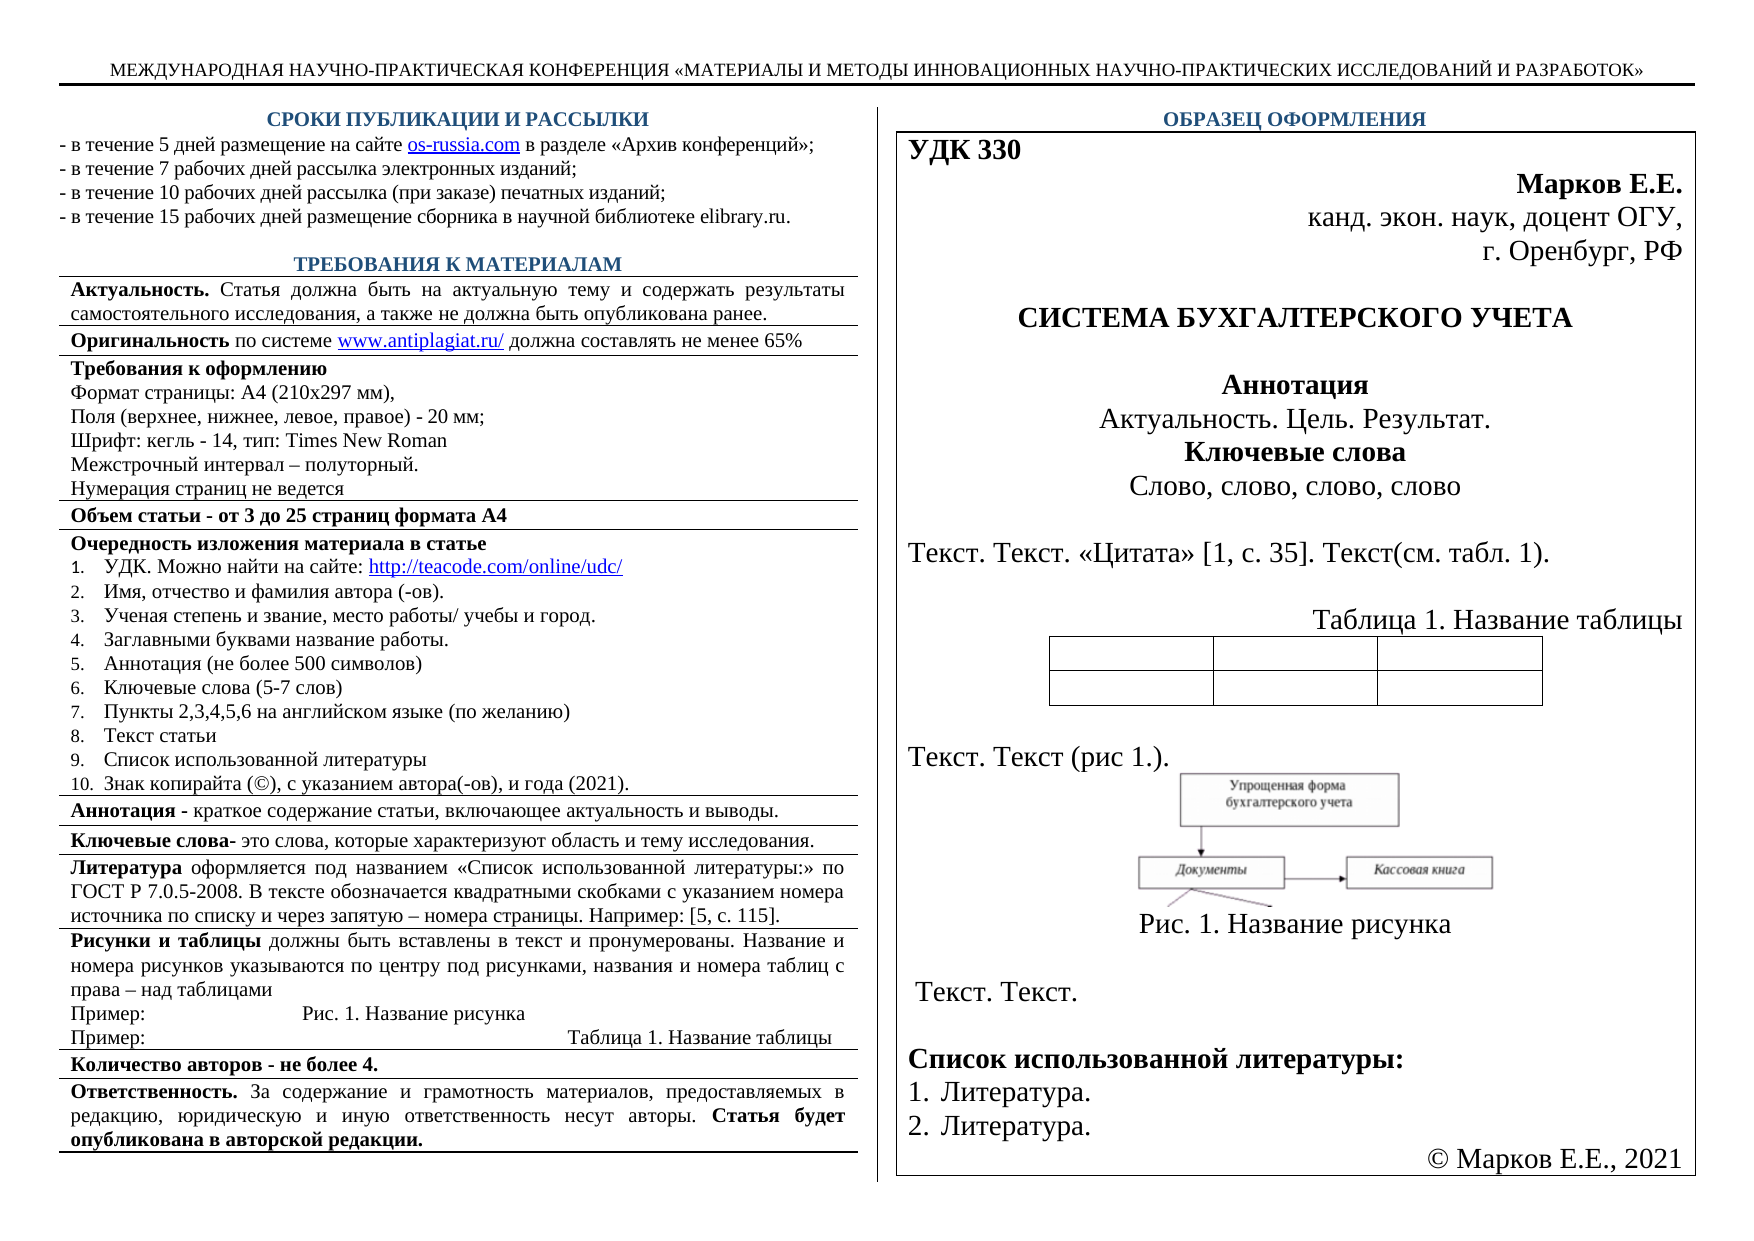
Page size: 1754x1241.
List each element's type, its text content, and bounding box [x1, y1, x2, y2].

table_cell Аннотация - краткое содержание статьи, включающее актуальность и выводы. [59, 796, 858, 825]
table_header Актуальность. Статья должна быть на актуальную тему и содержать результаты самостоятельного исследования, а также не должна быть опубликована ранее. [59, 277, 858, 325]
text - в течение 10 рабочих дней рассылка (при заказе) печатных изданий; [59, 179, 857, 204]
table_header УДК 330 Марков Е.Е. канд. экон. наук, доцент ОГУ, г. Оренбург, РФ СИСТЕМА БУХГАЛТЕРСКОГО УЧЕТА Аннотация Актуальность. Цель. Результат. Ключевые слова Слово, слово, слово, слово Текст. Текст. «Цитата» [1, с. 35]. Текст(см. табл. 1). Таблица 1. Название таблицы Текст. Текст (рис 1.). Рис. 1. Название рисунка Текст. Текст. Список использованной литературы: Литература. Литература. © Марков Е.Е., 2021 [897, 133, 1695, 1175]
table_cell Количество авторов - не более 4. [59, 1050, 858, 1078]
table_cell Очередность изложения материала в статье УДК. Можно найти на сайте: http://teacode.com/online/udc/ Имя, отчество и фамилия автора (-ов). Ученая степень и звание, место работы/ учебы и город. Заглавными буквами название работы. Аннотация (не более 500 символов) Ключевые слова (5-7 слов) Пункты 2,3,4,5,6 на английском языке (по желанию) Текст статьи Список использованной литературы Знак копирайта (©), с указанием автора(-ов), и года (2021). [59, 530, 858, 795]
table_cell Ключевые слова- это слова, которые характеризуют область и тему исследования. [59, 826, 858, 854]
table_cell Литература оформляется под названием «Список использованной литературы:» по ГОСТ Р 7.0.5-2008. В тексте обозначается квадратными скобками с указанием номера источника по списку и через запятую – номера страницы. Например: [5, с. 115]. [59, 855, 858, 927]
text - в течение 15 рабочих дней размещение сборника в научной библиотеке elibrary.ru. [59, 204, 857, 228]
text ТРЕБОВАНИЯ К МАТЕРИАЛАМ [59, 252, 857, 276]
text СРОКИ ПУБЛИКАЦИИ И РАССЫЛКИ [59, 107, 857, 131]
table_cell Оригинальность по системе www.antiplagiat.ru/ должна составлять не менее 65% [59, 326, 858, 354]
text - в течение 7 рабочих дней рассылка электронных изданий; [59, 156, 857, 179]
picture [1055, 772, 1535, 907]
text ОБРАЗЕЦ ОФОРМЛЕНИЯ [896, 107, 1693, 131]
table_cell Ответственность. За содержание и грамотность материалов, предоставляемых в редакцию, юридическую и иную ответственность несут авторы. Статья будет опубликована в авторской редакции. [59, 1079, 858, 1151]
text - в течение 5 дней размещение на сайте os-russia.com в разделе «Архив конференций»; [59, 131, 857, 156]
table_cell Рисунки и таблицы должны быть вставлены в текст и пронумерованы. Название и номера рисунков указываются по центру под рисунками, названия и номера таблиц с права – над таблицами Пример: Рис. 1. Название рисунка Пример: Таблица 1. Название таблицы [59, 929, 858, 1049]
table_cell Объем статьи - от 3 до 25 страниц формата A4 [59, 501, 858, 529]
table_cell Требования к оформлению Формат страницы: А4 (210x297 мм), Поля (верхнее, нижнее, левое, правое) - 20 мм; Шрифт: кегль - 14, тип: Times New Roman Межстрочный интервал – полуторный. Нумерация страниц не ведется [59, 356, 858, 500]
